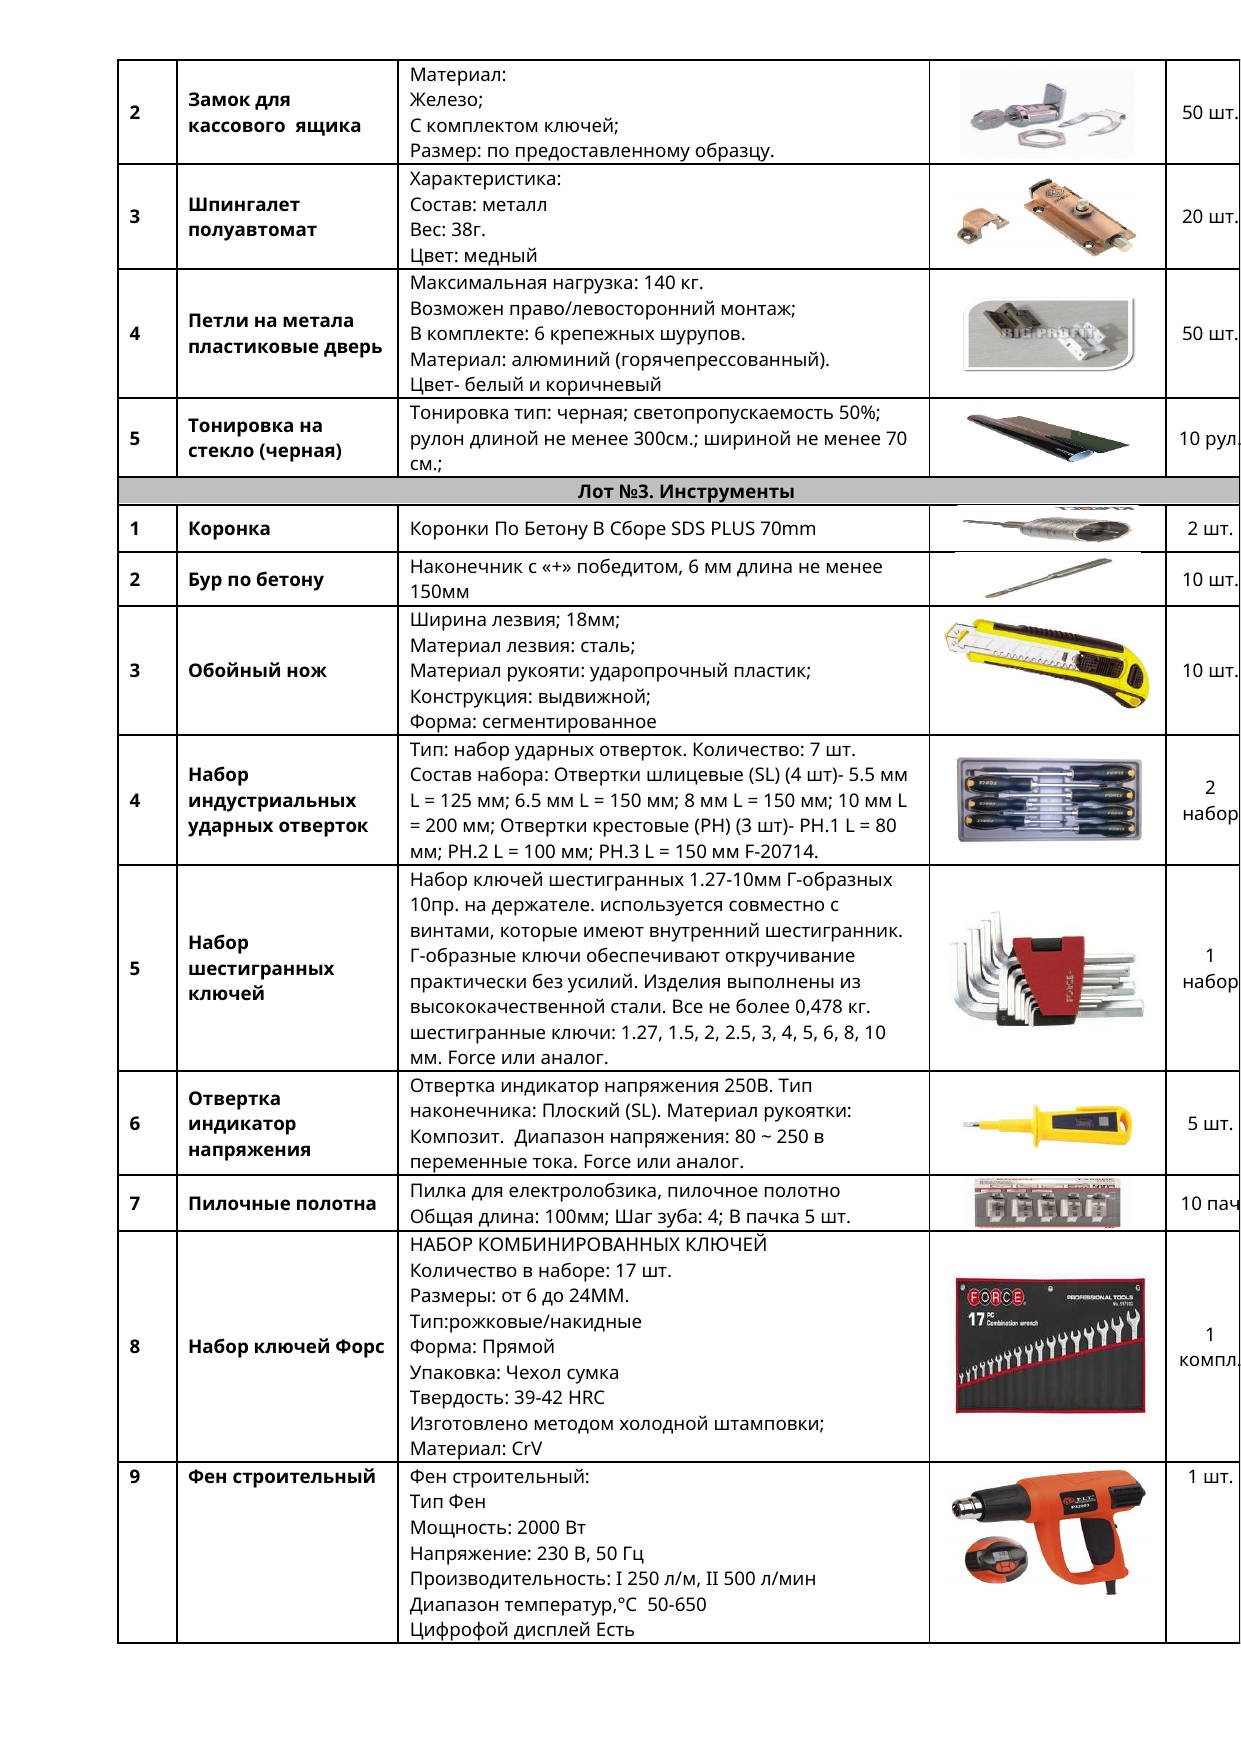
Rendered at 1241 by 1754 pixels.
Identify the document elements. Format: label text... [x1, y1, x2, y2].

table_cell 6 [119, 1072, 176, 1174]
table_cell Обойный нож [178, 607, 397, 734]
table_cell 5 [119, 399, 176, 476]
table_cell [930, 506, 957, 551]
table_cell 5 шт. [1167, 1072, 1239, 1174]
table_cell Материал: Железо; С комплектом ключей; Размер: по предоставленному образцу. [399, 61, 929, 163]
table_cell [930, 736, 1165, 864]
table_cell 10 шт. [1167, 553, 1239, 604]
table_cell [930, 61, 1165, 163]
table_cell [930, 270, 1165, 397]
picture [957, 505, 1139, 551]
table_cell [1141, 553, 1165, 604]
table_cell 3 [119, 607, 176, 734]
table_cell Пилка для електролобзика, пилочное полотно Общая длина: 100мм; Шаг зуба: 4; В пачка 5 шт. [399, 1176, 929, 1229]
table_cell [930, 399, 1165, 476]
table_cell Набор шестигранных ключей [178, 866, 397, 1070]
table_cell Характеристика: Состав: металл Вес: 38г. Цвет: медный [399, 165, 929, 267]
table_cell 50 шт. [1167, 61, 1239, 163]
picture [958, 1098, 1137, 1148]
table_cell 4 [119, 270, 176, 397]
table_cell 2 набор [1167, 736, 1239, 864]
table_cell 10 рул. [1167, 399, 1239, 476]
table_cell Отвертка индикатор напряжения [178, 1072, 397, 1174]
table_cell Тип: набор ударных отверток. Количество: 7 шт. Состав набора: Отвертки шлицевые (SL) (4 шт)- 5.5 мм L = 125 мм; 6.5 мм L = 150 мм; 8 мм L = 150 мм; 10 мм L = 200 мм; Отвертки крестовые (PH) (3 шт)- PH.1 L = 80 мм; PH.2 L = 100 мм; PH.3 L = 150 мм F-20714. [399, 736, 929, 864]
table_cell Петли на метала пластиковые дверь [178, 270, 397, 397]
table_cell [930, 1463, 1165, 1642]
table_cell Набор ключей шестигранных 1.27-10мм Г-образных 10пр. на держателе. используется совместно с винтами, которые имеют внутренний шестигранник. Г-образные ключи обеспечивают откручивание практически без усилий. Изделия выполнены из высококачественной стали. Все не более 0,478 кг. шестигранные ключи: 1.27, 1.5, 2, 2.5, 3, 4, 5, 6, 8, 10 мм. Force или аналог. [399, 866, 929, 1070]
table_cell 7 [119, 1176, 176, 1229]
table_cell 50 шт. [1167, 270, 1239, 397]
table_cell Фен строительный [178, 1463, 397, 1642]
table_cell 3 [119, 165, 176, 267]
picture [962, 413, 1133, 462]
table_cell [930, 1072, 1165, 1174]
picture [943, 616, 1152, 725]
table_cell Отвертка индикатор напряжения 250В. Тип наконечника: Плоский (SL). Материал рукоятки: Композит. Диапазон напряжения: 80 ~ 250 в переменные тока. Force или аналог. [399, 1072, 929, 1174]
picture [953, 173, 1143, 260]
picture [944, 1269, 1152, 1423]
table_cell Тонировка тип: черная; светопропускаемость 50%; рулон длиной не менее 300см.; шириной не менее 70 см.; [399, 399, 929, 476]
table_cell 2 [119, 553, 176, 604]
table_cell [399, 1463, 929, 1642]
table_cell [930, 165, 1165, 267]
table_cell Лот №3. Инструменты [119, 478, 1239, 503]
table_cell Набор индустриальных ударных отверток [178, 736, 397, 864]
table_cell 20 шт. [1167, 165, 1239, 267]
table_cell Тонировка на стекло (черная) [178, 399, 397, 476]
table_cell Коронка [178, 506, 397, 551]
picture [953, 749, 1143, 851]
table_cell Ширина лезвия; 18мм; Материал лезвия: сталь; Материал рукояти: ударопрочный пластик; Конструкция: выдвижной; Форма: сегментированное [399, 607, 929, 734]
table_cell 5 [119, 866, 176, 1070]
table_cell 1 набор [1167, 866, 1239, 1070]
table_cell 1 шт. [1167, 1463, 1239, 1642]
picture [954, 552, 1141, 605]
table_cell Пилочные полотна [178, 1176, 397, 1229]
table_cell 1 [119, 506, 176, 551]
table_cell 8 [119, 1232, 176, 1461]
table_cell Замок для кассового ящика [178, 61, 397, 163]
table_cell 2 [119, 61, 176, 163]
table_cell 10 пач [1167, 1176, 1239, 1229]
table_cell [1139, 506, 1165, 551]
picture [944, 1463, 1152, 1604]
picture [941, 906, 1155, 1030]
table_cell 1 компл. [1167, 1232, 1239, 1461]
table_cell [930, 1232, 1165, 1461]
table_cell Набор ключей Форс [178, 1232, 397, 1461]
table_cell [930, 607, 1165, 734]
table_cell Наконечник с «+» победитом, 6 мм длина не менее 150мм [399, 553, 929, 604]
table_cell Коронки По Бетону В Сборе SDS PLUS 70mm [399, 506, 929, 551]
table_cell [1133, 1176, 1165, 1229]
table_cell Максимальная нагрузка: 140 кг. Возможен право/левосторонний монтаж; В комплекте: 6 крепежных шурупов. Материал: алюминий (горячепрессованный). Цвет- белый и коричневый [399, 270, 929, 397]
table_cell Бур по бетону [178, 553, 397, 604]
table_cell [930, 866, 1165, 1070]
table_cell НАБОР КОМБИНИРОВАННЫХ КЛЮЧЕЙ Количество в наборе: 17 шт. Размеры: от 6 до 24ММ. Тип:рожковые/накидные Форма: Прямой Упаковка: Чехол сумка Твердость: 39-42 HRC Изготовлено методом холодной штамповки; Материал: CrV [399, 1232, 929, 1461]
table_cell 10 шт. [1167, 607, 1239, 734]
table_cell Шпингалет полуавтомат [178, 165, 397, 267]
picture [960, 66, 1136, 159]
picture [962, 1176, 1133, 1230]
table_cell [930, 553, 954, 604]
picture [959, 280, 1137, 387]
table_cell [930, 1176, 962, 1229]
table_cell 4 [119, 736, 176, 864]
table_cell 9 [119, 1463, 176, 1642]
table_cell 2 шт. [1167, 506, 1239, 551]
